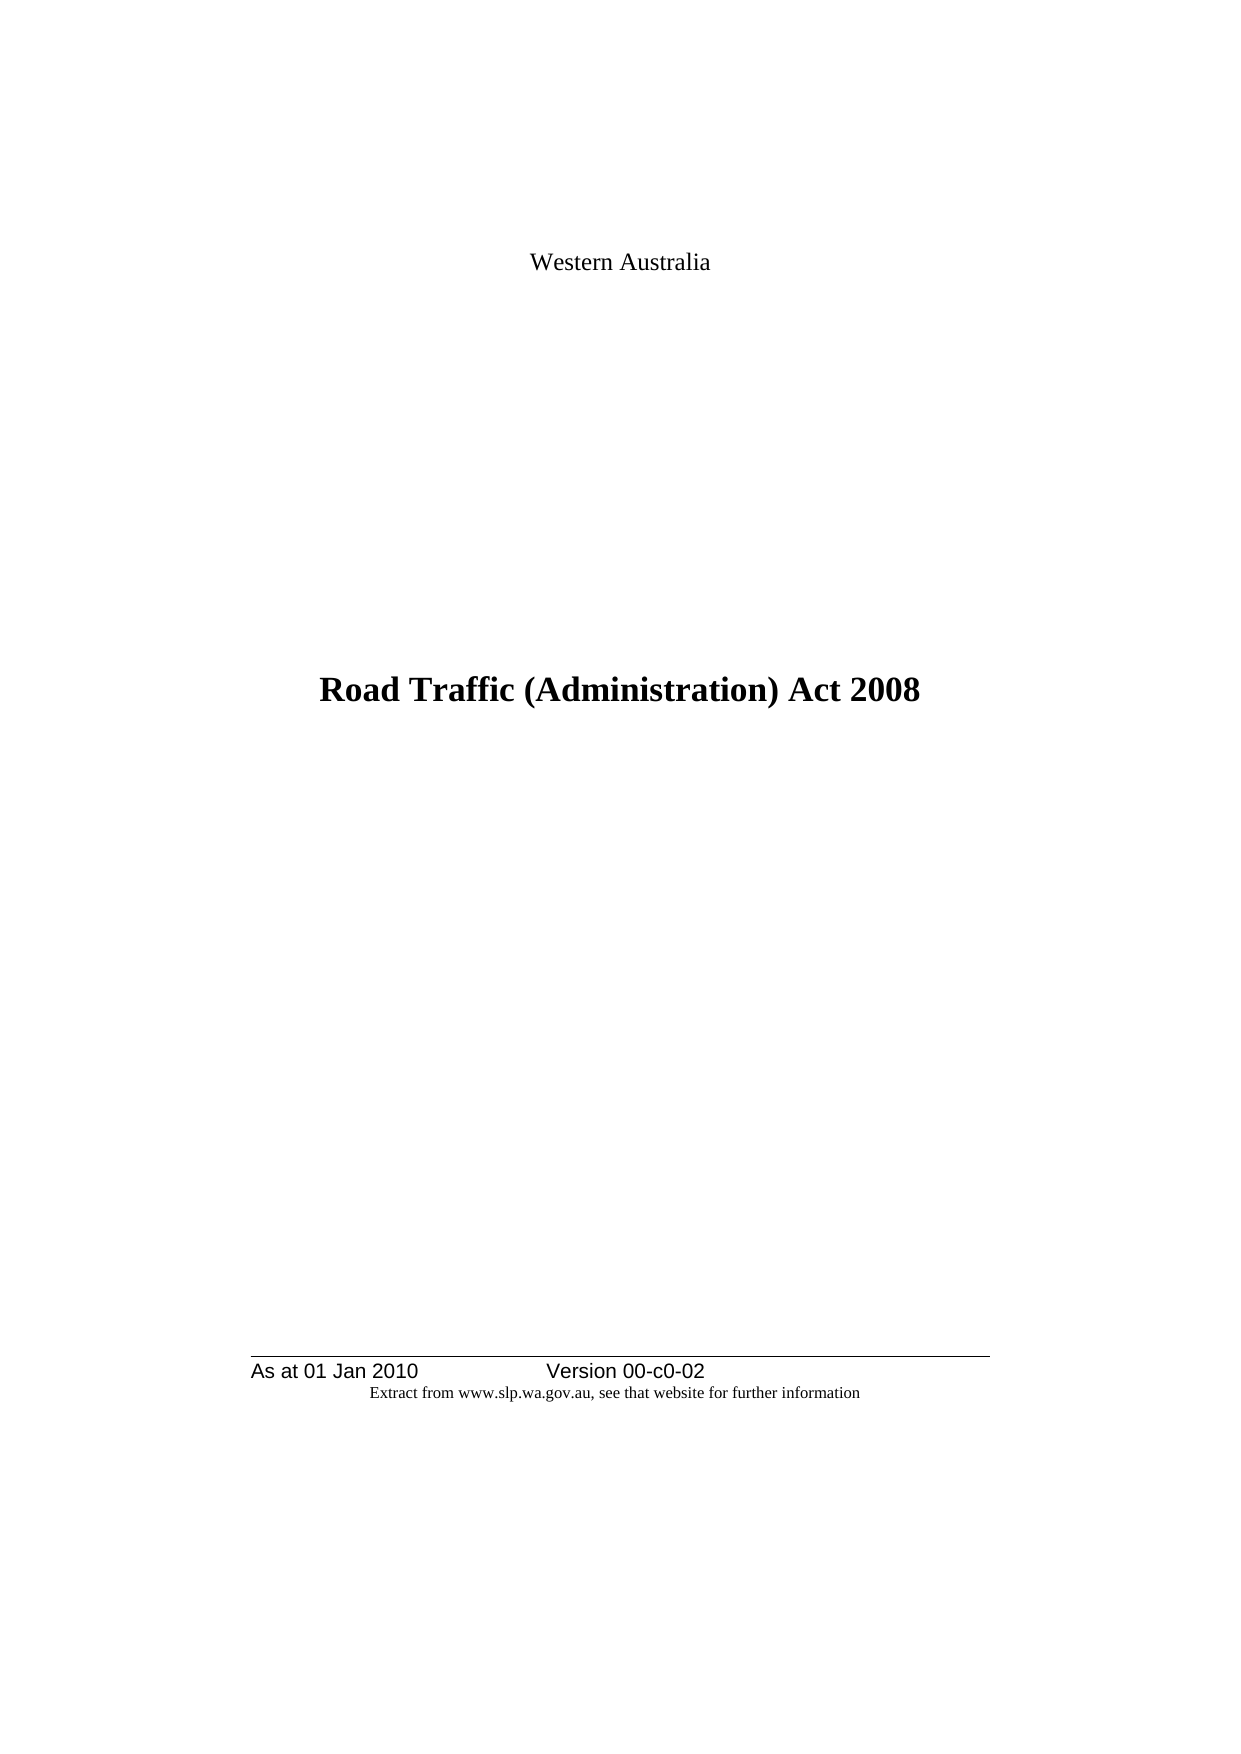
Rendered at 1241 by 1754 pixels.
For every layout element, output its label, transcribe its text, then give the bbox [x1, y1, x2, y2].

text Western Australia [251, 247, 990, 276]
text Road Traffic (Administration) Act 2008 [251, 668, 990, 709]
